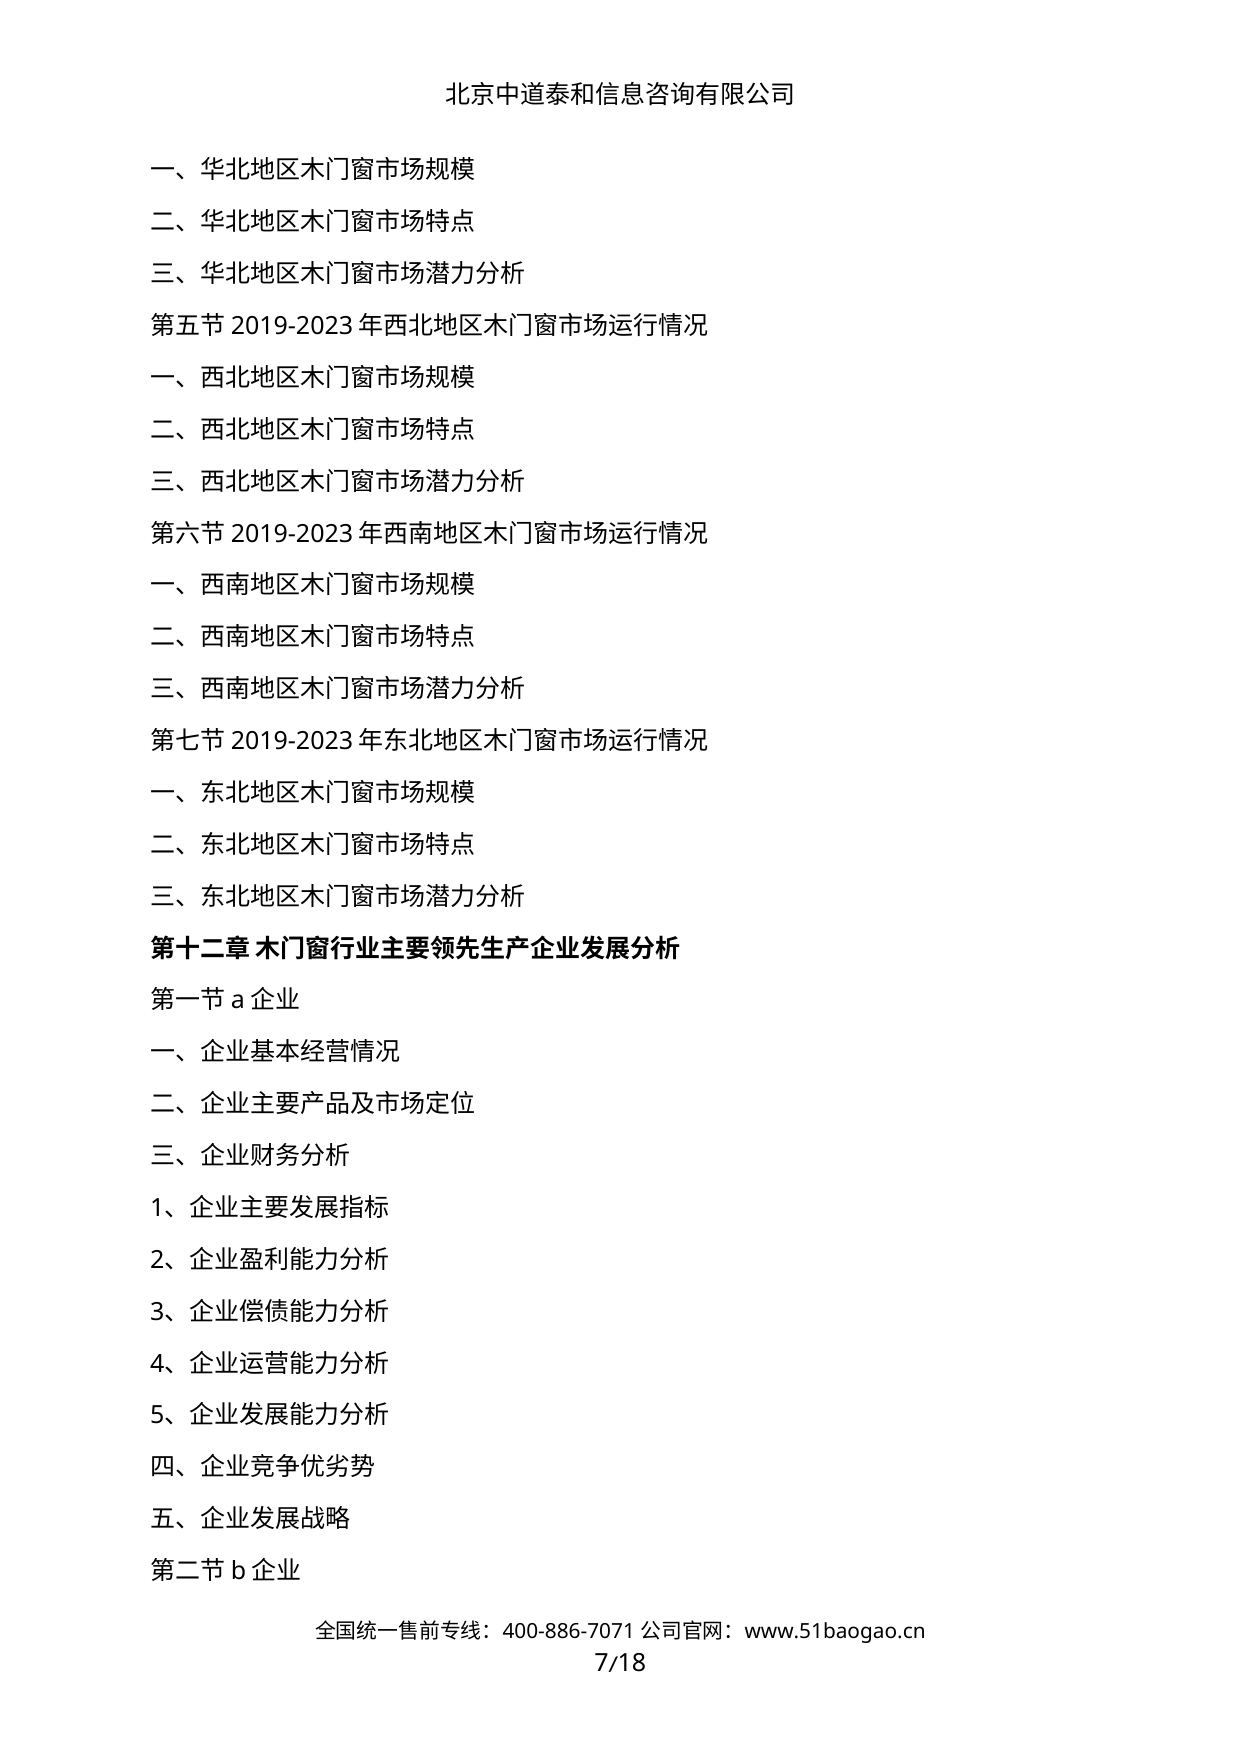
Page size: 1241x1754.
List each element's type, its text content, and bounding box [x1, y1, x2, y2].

text 一、东北地区木门窗市场规模 [150, 772, 1090, 809]
text 二、西北地区木门窗市场特点 [150, 409, 1090, 446]
text 第七节 2019-2023年东北地区木门窗市场运行情况 [150, 721, 1090, 757]
text 三、华北地区木门窗市场潜力分析 [150, 254, 1090, 290]
text 三、西北地区木门窗市场潜力分析 [150, 461, 1090, 497]
text 一、西北地区木门窗市场规模 [150, 357, 1090, 394]
text 第六节 2019-2023年西南地区木门窗市场运行情况 [150, 513, 1090, 549]
text 三、西南地区木门窗市场潜力分析 [150, 669, 1090, 705]
text 二、企业主要产品及市场定位 [150, 1084, 1090, 1120]
text 第五节 2019-2023年西北地区木门窗市场运行情况 [150, 306, 1090, 342]
text 第二节 b企业 [150, 1551, 1090, 1587]
text 第十二章 木门窗行业主要领先生产企业发展分析 [150, 928, 1090, 964]
text 第一节 a企业 [150, 980, 1090, 1016]
text 1、企业主要发展指标 [150, 1187, 1090, 1224]
text 五、企业发展战略 [150, 1499, 1090, 1535]
text 5、企业发展能力分析 [150, 1395, 1090, 1431]
text 三、企业财务分析 [150, 1136, 1090, 1172]
text 二、华北地区木门窗市场特点 [150, 202, 1090, 238]
text 一、企业基本经营情况 [150, 1032, 1090, 1068]
text 二、东北地区木门窗市场特点 [150, 824, 1090, 861]
text 三、东北地区木门窗市场潜力分析 [150, 876, 1090, 912]
text 一、华北地区木门窗市场规模 [150, 150, 1090, 186]
text 一、西南地区木门窗市场规模 [150, 565, 1090, 601]
text 二、西南地区木门窗市场特点 [150, 617, 1090, 653]
text 2、企业盈利能力分析 [150, 1239, 1090, 1276]
text 四、企业竞争优劣势 [150, 1447, 1090, 1483]
text 4、企业运营能力分析 [150, 1343, 1090, 1379]
text 3、企业偿债能力分析 [150, 1291, 1090, 1327]
